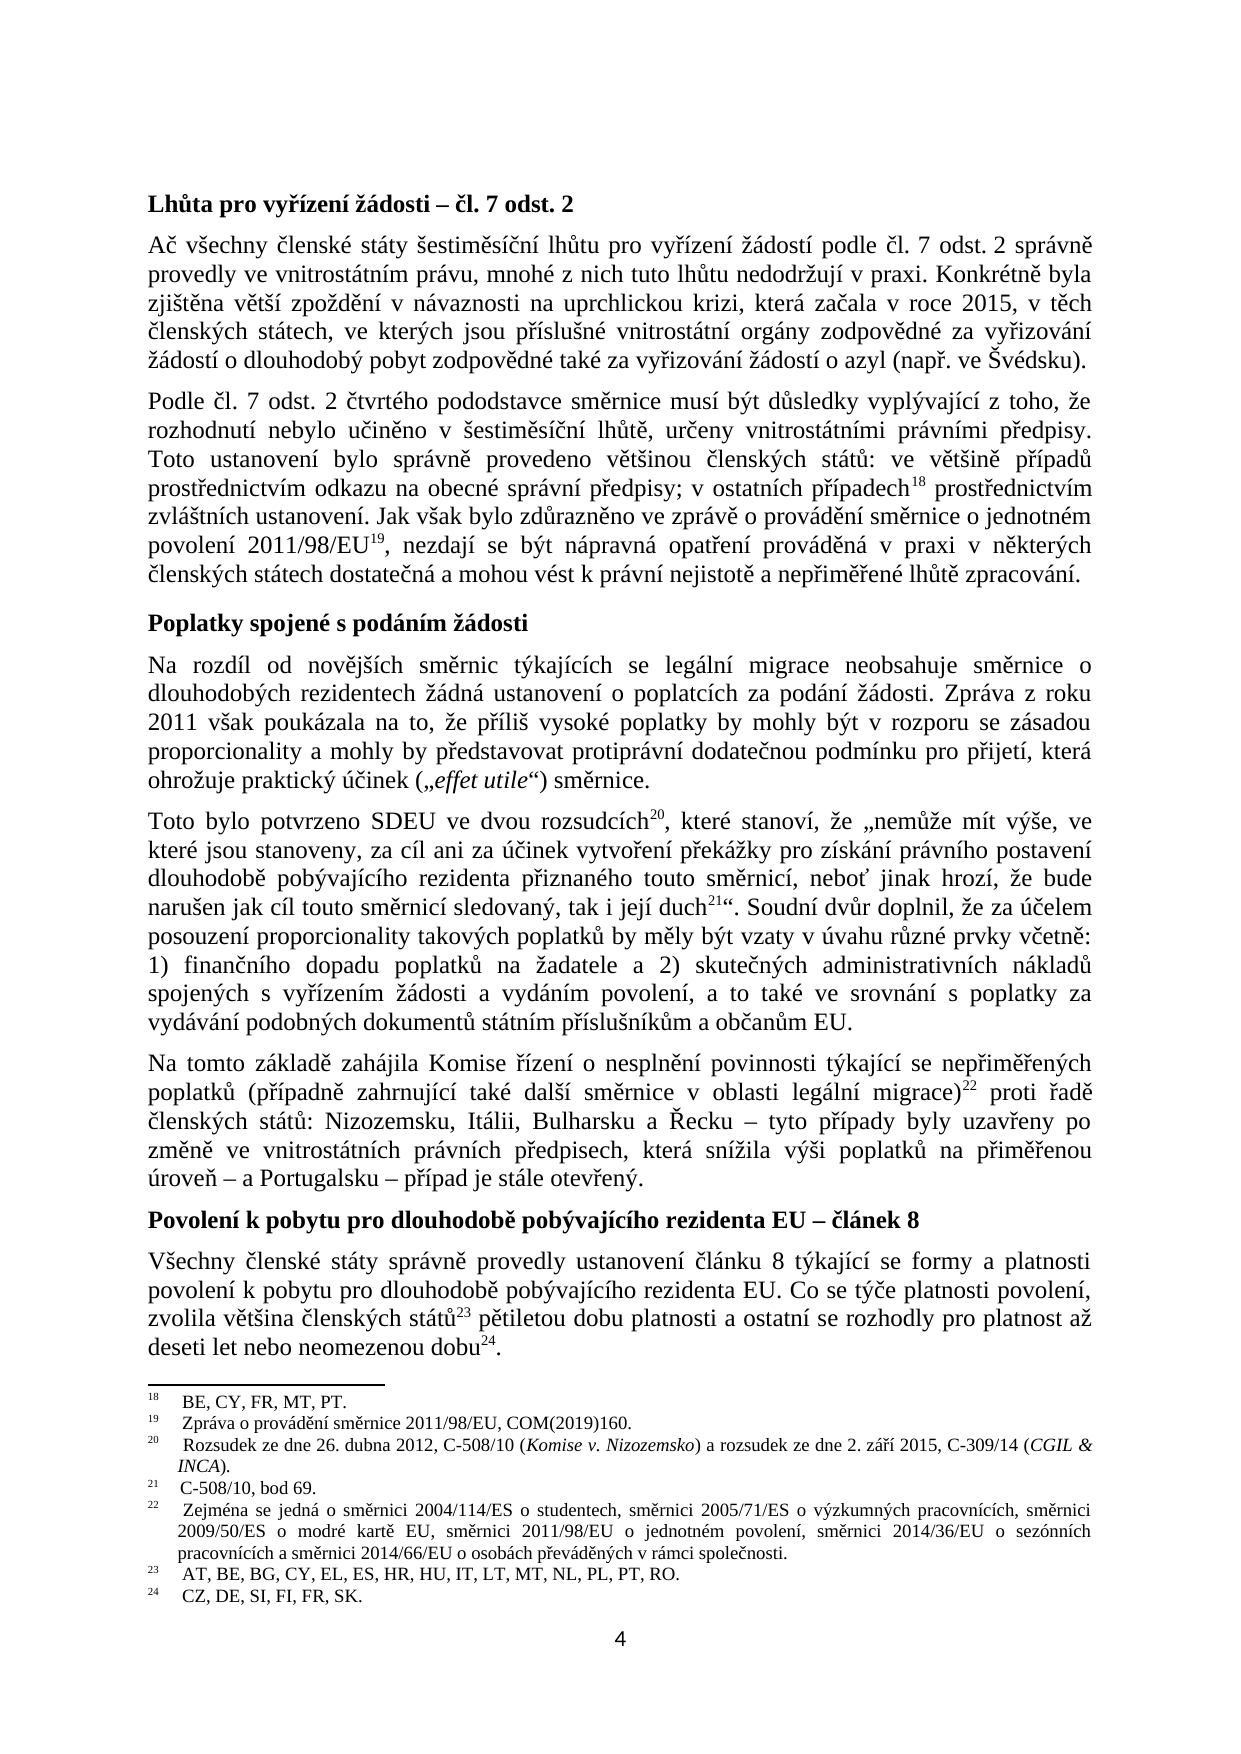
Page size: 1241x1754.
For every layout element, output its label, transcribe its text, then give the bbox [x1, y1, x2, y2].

text Všechny členské státy správně provedly ustanovení článku 8 týkající se formy a platnosti povolení k pobytu pro dlouhodobě pobývajícího rezidenta EU. Co se týče platnosti povolení, zvolila většina členských států pětiletou dobu platnosti a ostatní se rozhodly pro platnost až deseti let nebo neomezenou dobu. [148, 1246, 1093, 1361]
text Toto bylo potvrzeno SDEU ve dvou rozsudcích, které stanoví, že „nemůže mít výše, ve které jsou stanoveny, za cíl ani za účinek vytvoření překážky pro získání právního postavení dlouhodobě pobývajícího rezidenta přiznaného touto směrnicí, neboť jinak hrozí, že bude narušen jak cíl touto směrnicí sledovaný, tak i její duch“. Soudní dvůr doplnil, že za účelem posouzení proporcionality takových poplatků by měly být vzaty v úvahu různé prvky včetně: 1) finančního dopadu poplatků na žadatele a 2) skutečných administrativních nákladů spojených s vyřízením žádosti a vydáním povolení, a to také ve srovnání s poplatky za vydávání podobných dokumentů státním příslušníkům a občanům EU. [148, 806, 1093, 1036]
text Poplatky spojené s podáním žádosti [148, 608, 1093, 637]
text Povolení k pobytu pro dlouhodobě pobývajícího rezidenta EU – článek 8 [148, 1205, 1093, 1233]
text Podle čl. 7 odst. 2 čtvrtého pododstavce směrnice musí být důsledky vyplývající z toho, že rozhodnutí nebylo učiněno v šestiměsíční lhůtě, určeny vnitrostátními právními předpisy. Toto ustanovení bylo správně provedeno většinou členských států: ve většině případů prostřednictvím odkazu na obecné správní předpisy; v ostatních případech prostřednictvím zvláštních ustanovení. Jak však bylo zdůrazněno ve zprávě o provádění směrnice o jednotném povolení 2011/98/EU, nezdají se být nápravná opatření prováděná v praxi v některých členských státech dostatečná a mohou vést k právní nejistotě a nepřiměřené lhůtě zpracování. [148, 386, 1093, 588]
text Lhůta pro vyřízení žádosti – čl. 7 odst. 2 [148, 189, 1093, 218]
text Ač všechny členské státy šestiměsíční lhůtu pro vyřízení žádostí podle čl. 7 odst. 2 správně provedly ve vnitrostátním právu, mnohé z nich tuto lhůtu nedodržují v praxi. Konkrétně byla zjištěna větší zpoždění v návaznosti na uprchlickou krizi, která začala v roce 2015, v těch členských státech, ve kterých jsou příslušné vnitrostátní orgány zodpovědné za vyřizování žádostí o dlouhodobý pobyt zodpovědné také za vyřizování žádostí o azyl (např. ve Švédsku). [148, 230, 1093, 374]
text Na tomto základě zahájila Komise řízení o nesplnění povinnosti týkající se nepřiměřených poplatků (případně zahrnující také další směrnice v oblasti legální migrace) proti řadě členských států: Nizozemsku, Itálii, Bulharsku a Řecku – tyto případy byly uzavřeny po změně ve vnitrostátních právních předpisech, která snížila výši poplatků na přiměřenou úroveň – a Portugalsku – případ je stále otevřený. [148, 1048, 1093, 1192]
text Na rozdíl od novějších směrnic týkajících se legální migrace neobsahuje směrnice o dlouhodobých rezidentech žádná ustanovení o poplatcích za podání žádosti. Zpráva z roku 2011 však poukázala na to, že příliš vysoké poplatky by mohly být v rozporu se zásadou proporcionality a mohly by představovat protiprávní dodatečnou podmínku pro přijetí, která ohrožuje praktický účinek („effet utile“) směrnice. [148, 650, 1093, 793]
